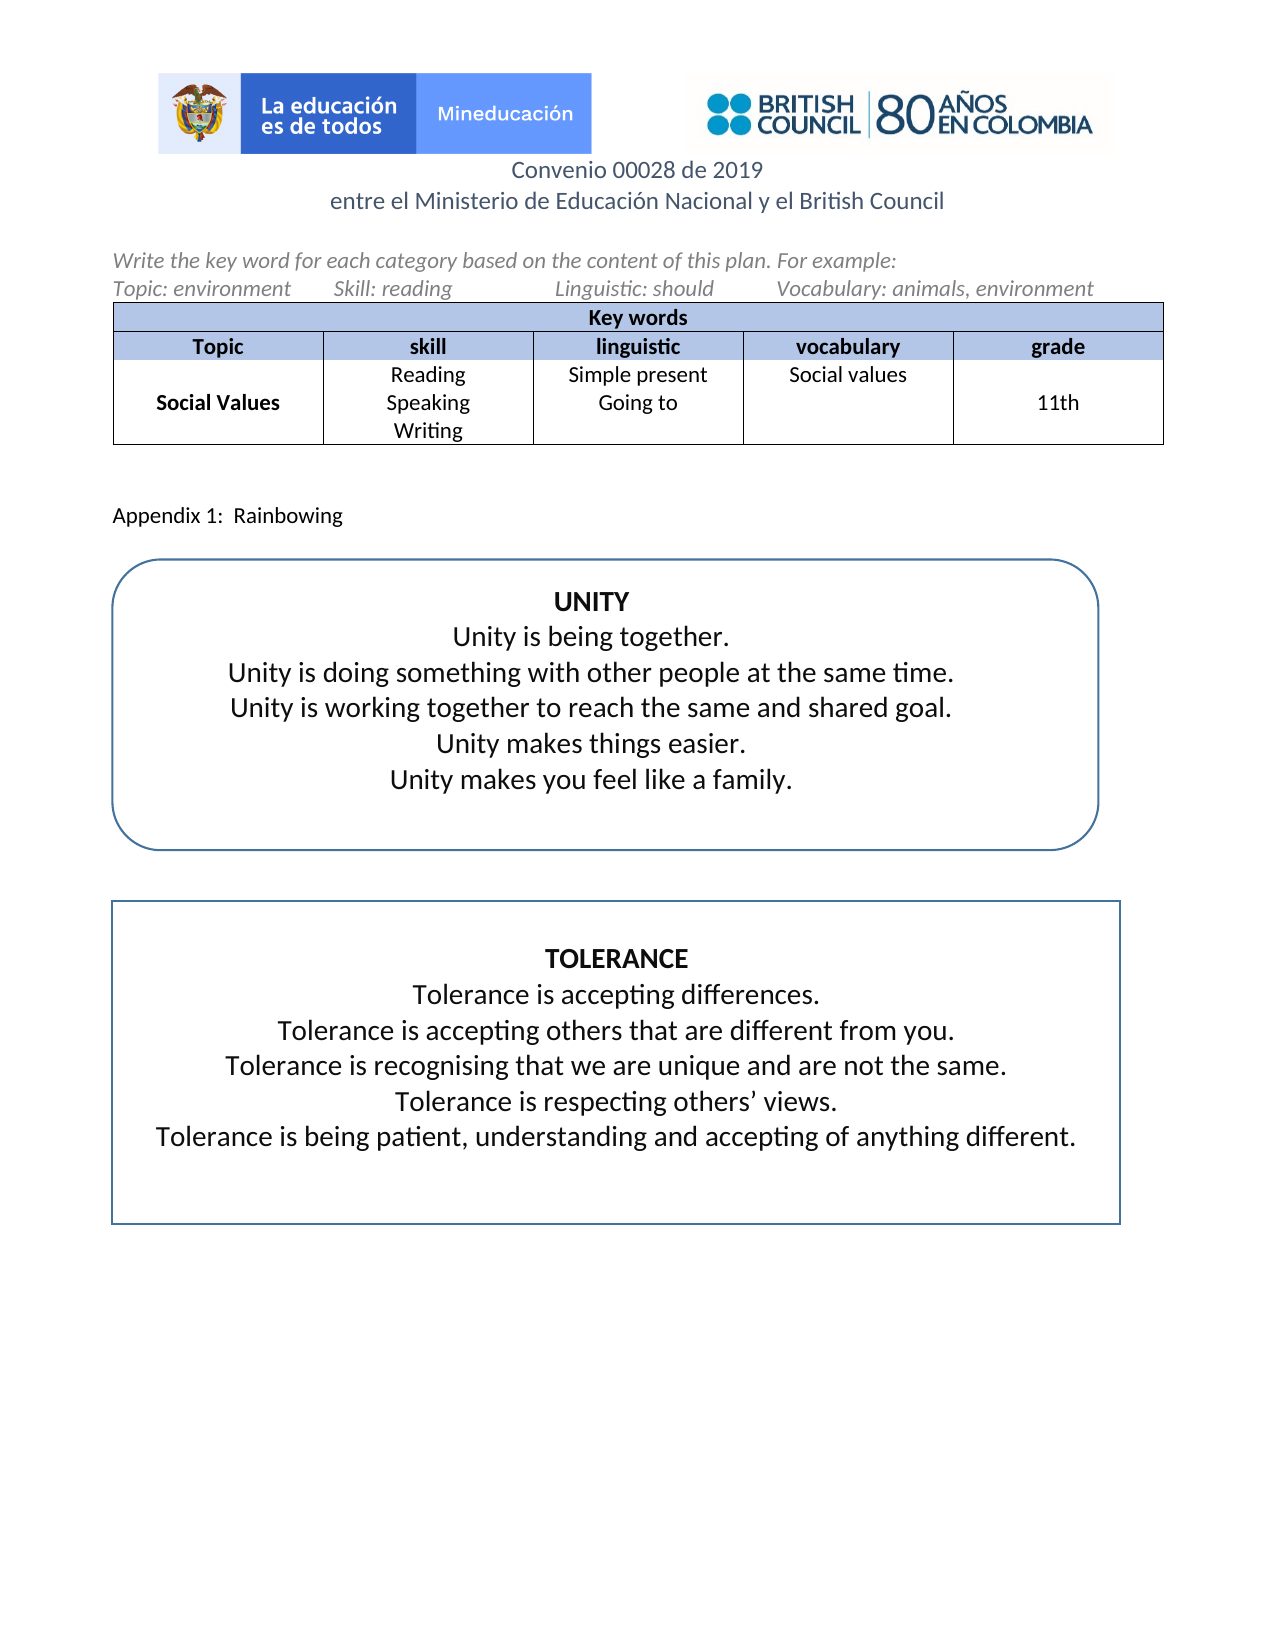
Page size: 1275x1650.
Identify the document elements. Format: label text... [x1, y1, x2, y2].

table_header Key words [114, 303, 1163, 331]
text Write the key word for each category based on the content of this plan. For example: [112, 246, 1162, 274]
text Topic: environment Skill: reading Linguistic: should Vocabulary: animals, environment [112, 274, 1162, 302]
text Appendix 1: Rainbowing [112, 501, 1162, 529]
table_cell Reading Speaking Writing [324, 360, 533, 444]
table_cell linguistic [534, 332, 743, 360]
table_cell Social values [744, 360, 953, 444]
table_cell Simple present Going to [534, 360, 743, 444]
table_cell skill [324, 332, 533, 360]
table_cell Topic [114, 332, 323, 360]
picture [686, 73, 1114, 155]
table_cell Social Values [114, 360, 323, 444]
table_cell 11th [954, 360, 1163, 444]
table_cell vocabulary [744, 332, 953, 360]
picture [158, 73, 592, 154]
table_cell grade [954, 332, 1163, 360]
